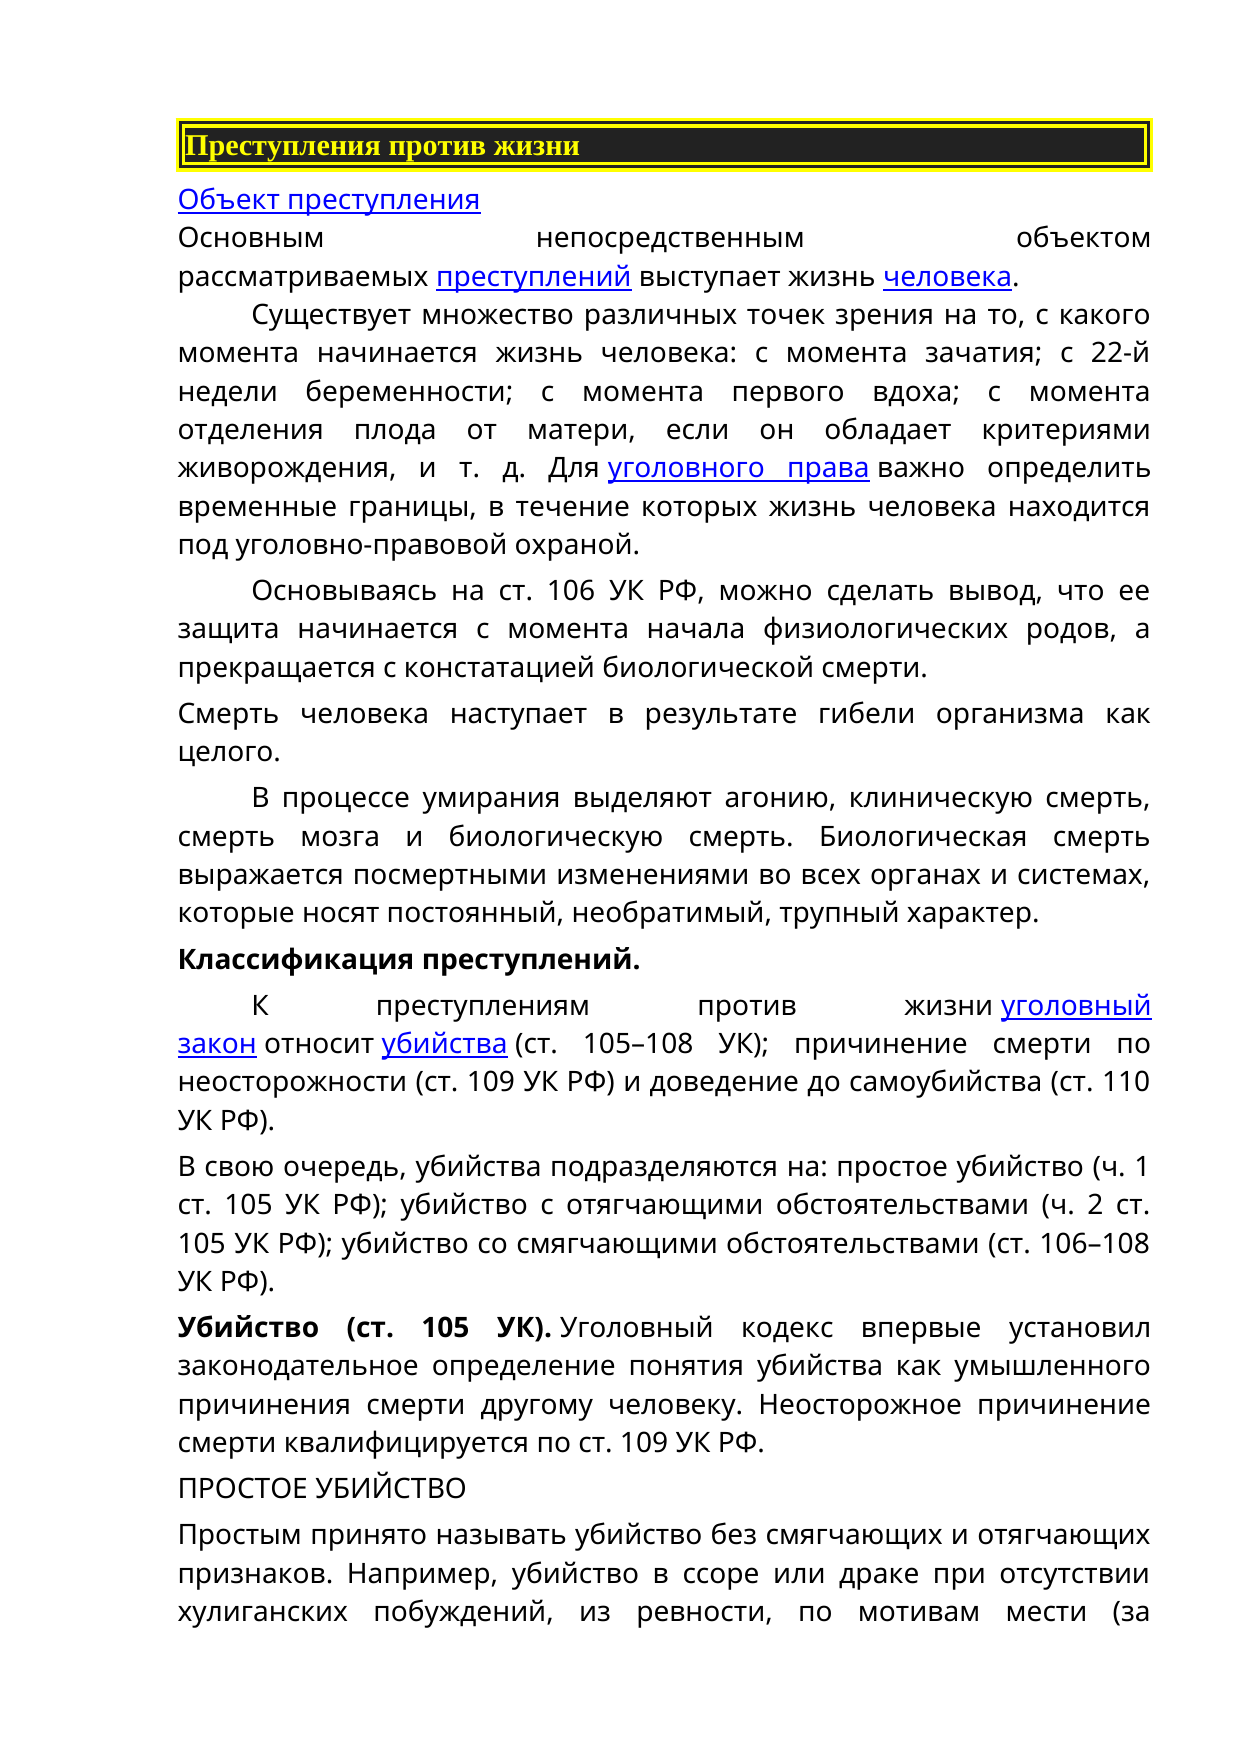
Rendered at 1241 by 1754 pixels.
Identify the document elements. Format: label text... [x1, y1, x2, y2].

text Убийство (ст. 105 УК). Уголовный кодекс впервые установил законодательное определение понятия убийства как умышленного причинения смерти другому человеку. Неосторожное причинение смерти квалифицируется по ст. 109 УК РФ. [177, 1307, 1152, 1461]
text Объект преступления [177, 179, 1152, 218]
text Существует множество различных точек зрения на то, с какого момента начинается жизнь человека: с момента зачатия; с 22-й недели беременности; с момента первого вдоха; с момента отделения плода от матери, если он обладает критериями живорождения, и т. д. Для уголовного права важно определить временные границы, в течение которых жизнь человека находится под уголовно-правовой охраной. [177, 294, 1152, 563]
text В свою очередь, убийства подразделяются на: простое убийство (ч. 1 ст. 105 УК РФ); убийство с отягчающими обстоятельствами (ч. 2 ст. 105 УК РФ); убийство со смягчающими обстоятельствами (ст. 106–108 УК РФ). [177, 1146, 1152, 1299]
text К преступлениям против жизни уголовный закон относит убийства (ст. 105–108 УК); причинение смерти по неосторожности (ст. 109 УК РФ) и доведение до самоубийства (ст. 110 УК РФ). [177, 985, 1152, 1138]
text Основываясь на ст. 106 УК РФ, можно сделать вывод, что ее защита начинается с момента начала физиологических родов, а прекращается с констатацией биологической смерти. [177, 571, 1152, 686]
text ПРОСТОЕ УБИЙСТВО [177, 1468, 1152, 1507]
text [177, 1515, 1152, 1630]
text Смерть человека наступает в результате гибели организма как целого. [177, 693, 1152, 770]
text Классификация преступлений. [177, 939, 1152, 977]
text Основным непосредственным объектом рассматриваемых преступлений выступает жизнь человека. [177, 218, 1152, 294]
text Преступления против жизни [179, 121, 1150, 168]
text В процессе умирания выделяют агонию, клиническую смерть, смерть мозга и биологическую смерть. Биологическая смерть выражается посмертными изменениями во всех органах и системах, которые носят постоянный, необратимый, трупный характер. [177, 778, 1152, 931]
